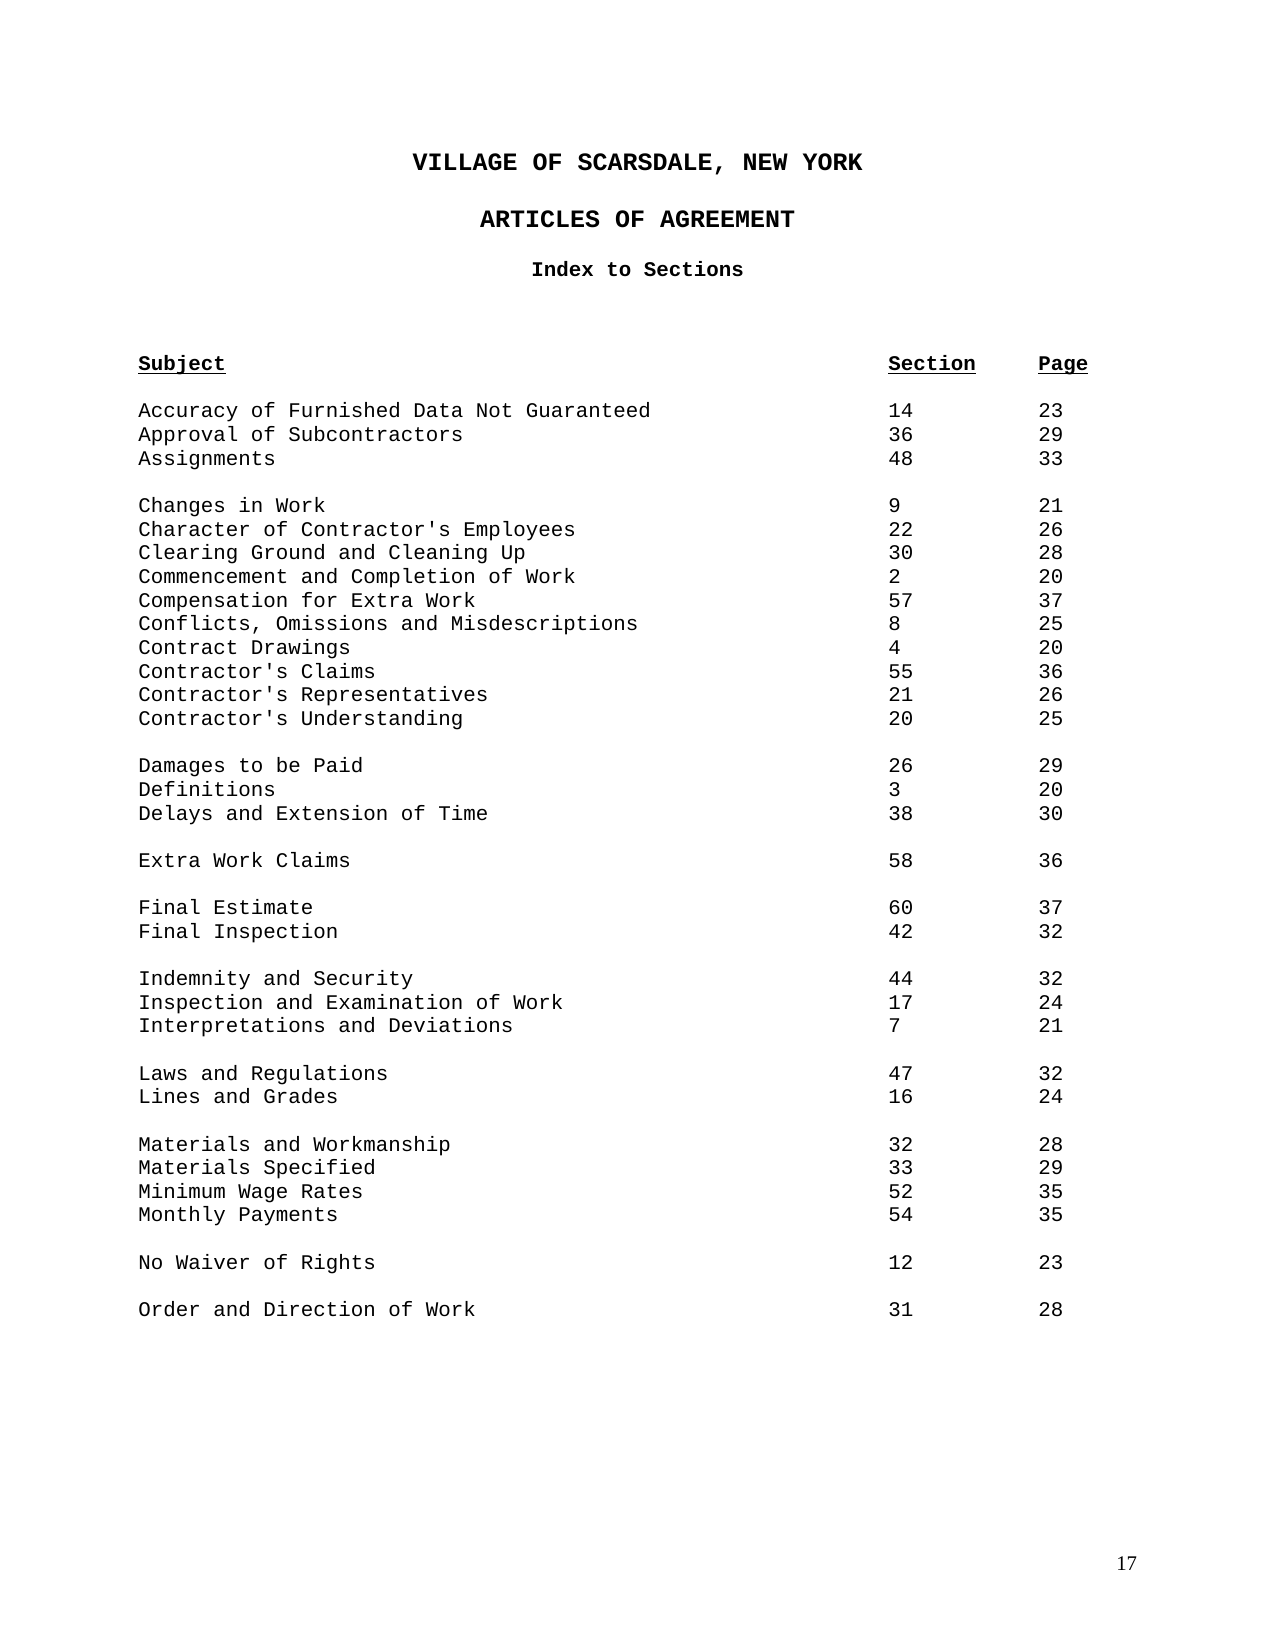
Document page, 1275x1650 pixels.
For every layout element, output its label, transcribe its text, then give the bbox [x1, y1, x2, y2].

text Changes in Work 9 21 [138, 495, 1137, 519]
text Assignments 48 33 [138, 448, 1137, 471]
text Definitions 3 20 [138, 779, 1137, 802]
text Contractor's Claims 55 36 [138, 661, 1137, 684]
text Final Inspection 42 32 [138, 921, 1137, 944]
text Delays and Extension of Time 38 30 [138, 802, 1137, 826]
text Laws and Regulations 47 32 [138, 1063, 1137, 1086]
text Lines and Grades 16 24 [138, 1086, 1137, 1110]
text Indemnity and Security 44 32 [138, 968, 1137, 992]
text Materials and Workmanship 32 28 [138, 1133, 1137, 1157]
text Contractor's Understanding 20 25 [138, 708, 1137, 732]
text No Waiver of Rights 12 23 [138, 1252, 1137, 1275]
text Accuracy of Furnished Data Not Guaranteed 14 23 [138, 401, 1137, 424]
text Interpretations and Deviations 7 21 [138, 1015, 1137, 1039]
text Compensation for Extra Work 57 37 [138, 590, 1137, 613]
text Approval of Subcontractors 36 29 [138, 424, 1137, 448]
text Monthly Payments 54 35 [138, 1204, 1137, 1228]
text Materials Specified 33 29 [138, 1157, 1137, 1181]
text Damages to be Paid 26 29 [138, 755, 1137, 779]
text Index to Sections [138, 259, 1137, 282]
text Order and Direction of Work 31 28 [138, 1299, 1137, 1323]
text Extra Work Claims 58 36 [138, 850, 1137, 873]
text Final Estimate 60 37 [138, 897, 1137, 921]
text Inspection and Examination of Work 17 24 [138, 992, 1137, 1015]
text Character of Contractor's Employees 22 26 [138, 519, 1137, 542]
text VILLAGE OF SCARSDALE, NEW YORK [138, 150, 1137, 178]
text Conflicts, Omissions and Misdescriptions 8 25 [138, 613, 1137, 637]
text Commencement and Completion of Work 2 20 [138, 566, 1137, 590]
text Subject Section Page [138, 353, 1137, 377]
text Clearing Ground and Cleaning Up 30 28 [138, 542, 1137, 566]
text ARTICLES OF AGREEMENT [138, 207, 1137, 235]
text Minimum Wage Rates 52 35 [138, 1181, 1137, 1204]
text Contractor's Representatives 21 26 [138, 684, 1137, 708]
text Contract Drawings 4 20 [138, 637, 1137, 661]
